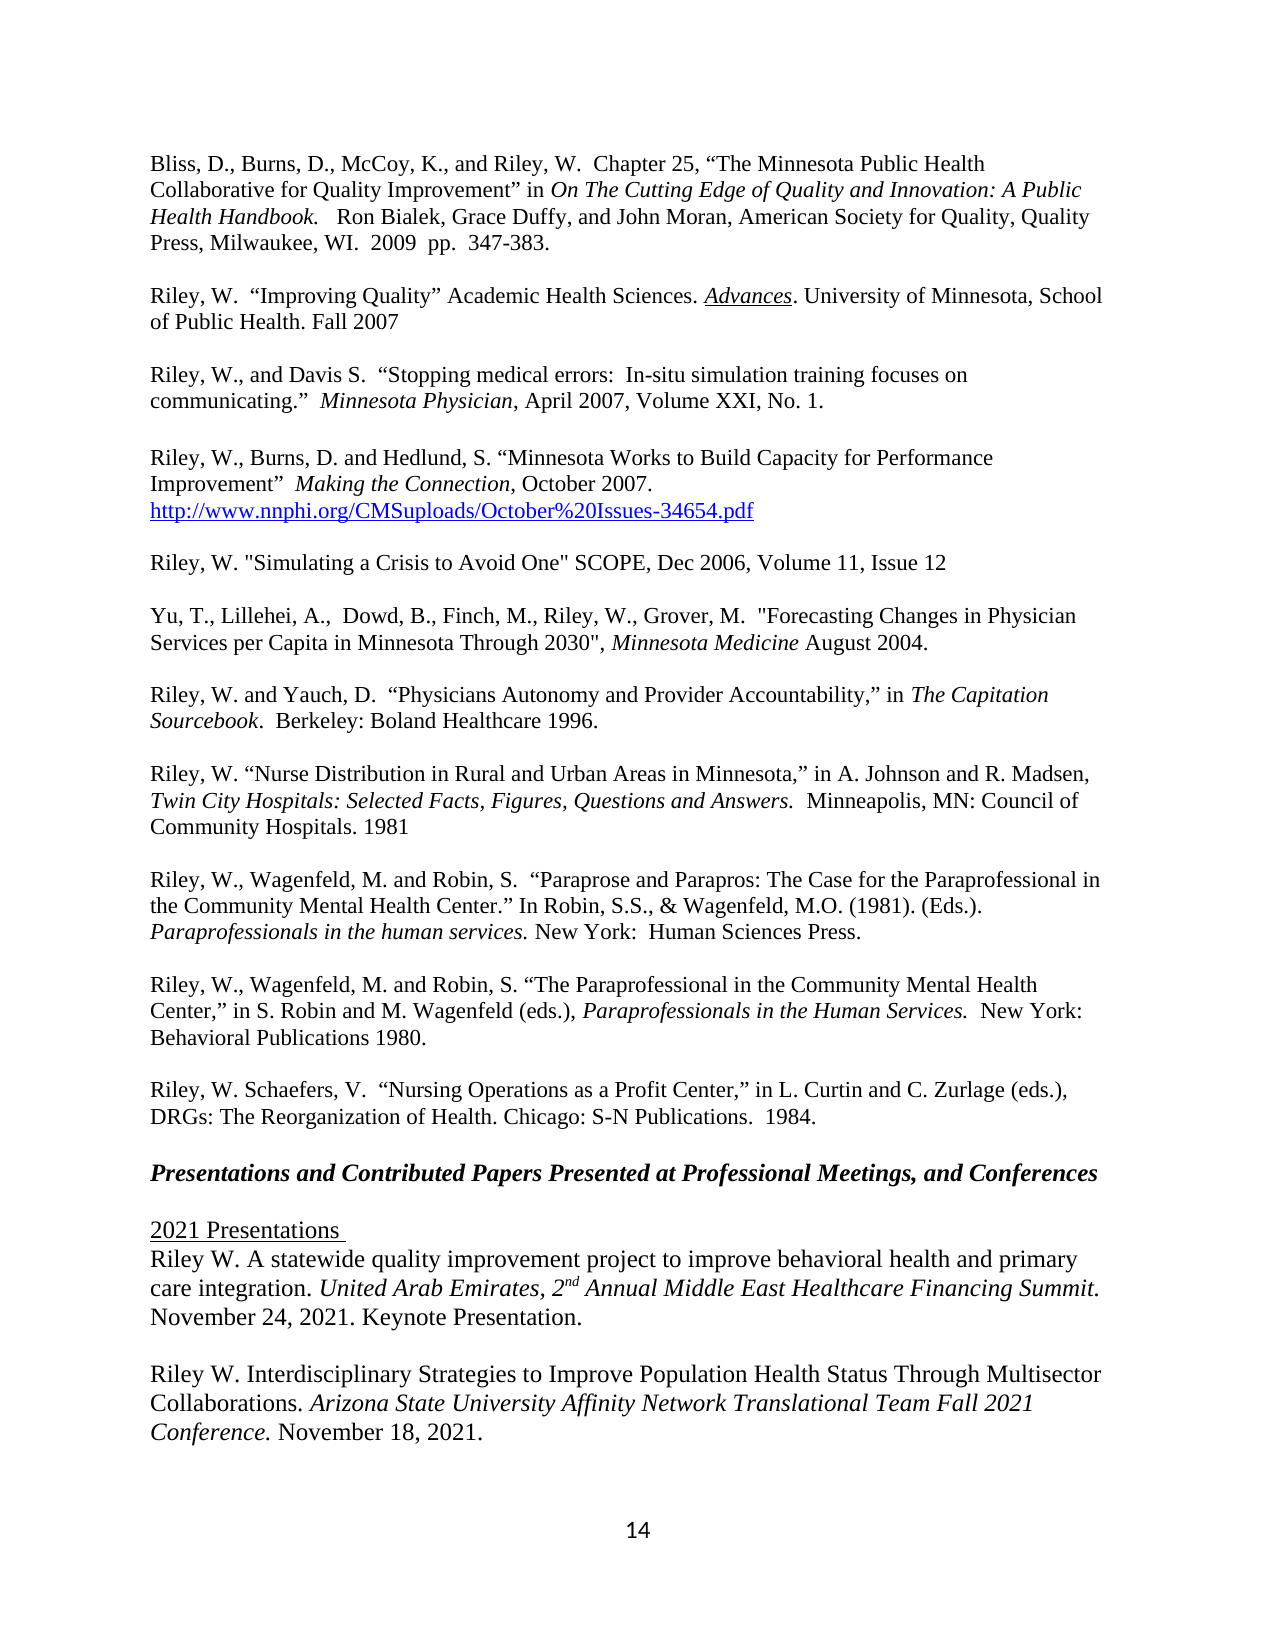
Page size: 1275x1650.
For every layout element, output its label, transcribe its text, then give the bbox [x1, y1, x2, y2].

text Riley, W. “Improving Quality” Academic Health Sciences. Advances. University of Minnesota, School of Public Health. Fall 2007 [150, 282, 1106, 334]
text http://www.nnphi.org/CMSuploads/October%20Issues-34654.pdf [150, 497, 1106, 523]
text Riley W. Interdisciplinary Strategies to Improve Population Health Status Through Multisector Collaborations. Arizona State University Affinity Network Translational Team Fall 2021 Conference. November 18, 2021. [150, 1359, 1106, 1446]
text Yu, T., Lillehei, A., Dowd, B., Finch, M., Riley, W., Grover, M. "Forecasting Changes in Physician Services per Capita in Minnesota Through 2030", Minnesota Medicine August 2004. [150, 602, 1106, 655]
text Riley W. A statewide quality improvement project to improve behavioral health and primary care integration. United Arab Emirates, 2nd Annual Middle East Healthcare Financing Summit. November 24, 2021. Keynote Presentation. [150, 1244, 1106, 1331]
text Riley, W., Wagenfeld, M. and Robin, S. “Paraprose and Parapros: The Case for the Paraprofessional in the Community Mental Health Center.” In Robin, S.S., & Wagenfeld, M.O. (1981). (Eds.). Paraprofessionals in the human services. New York: Human Sciences Press. [150, 866, 1106, 945]
text Riley, W. "Simulating a Crisis to Avoid One" SCOPE, Dec 2006, Volume 11, Issue 12 [150, 549, 1106, 576]
text Presentations and Contributed Papers Presented at Professional Meetings, and Conferences [150, 1158, 1106, 1187]
text Riley, W., and Davis S. “Stopping medical errors: In-situ simulation training focuses on communicating.” Minnesota Physician, April 2007, Volume XXI, No. 1. [150, 361, 1106, 413]
text Bliss, D., Burns, D., McCoy, K., and Riley, W. Chapter 25, “The Minnesota Public Health Collaborative for Quality Improvement” in On The Cutting Edge of Quality and Innovation: A Public Health Handbook. Ron Bialek, Grace Duffy, and John Moran, American Society for Quality, Quality Press, Milwaukee, WI. 2009 pp. 347-383. [150, 150, 1106, 255]
text Riley, W., Wagenfeld, M. and Robin, S. “The Paraprofessional in the Community Mental Health Center,” in S. Robin and M. Wagenfeld (eds.), Paraprofessionals in the Human Services. New York: Behavioral Publications 1980. [150, 971, 1106, 1050]
text Riley, W. and Yauch, D. “Physicians Autonomy and Provider Accountability,” in The Capitation Sourcebook. Berkeley: Boland Healthcare 1996. [150, 681, 1106, 734]
text 2021 Presentations [150, 1216, 1106, 1244]
text Riley, W. “Nurse Distribution in Rural and Urban Areas in Minnesota,” in A. Johnson and R. Madsen, Twin City Hospitals: Selected Facts, Figures, Questions and Answers. Minneapolis, MN: Council of Community Hospitals. 1981 [150, 760, 1106, 839]
text Riley, W., Burns, D. and Hedlund, S. “Minnesota Works to Build Capacity for Performance Improvement” Making the Connection, October 2007. [150, 444, 1106, 497]
text Riley, W. Schaefers, V. “Nursing Operations as a Profit Center,” in L. Curtin and C. Zurlage (eds.), DRGs: The Reorganization of Health. Chicago: S-N Publications. 1984. [150, 1077, 1106, 1129]
